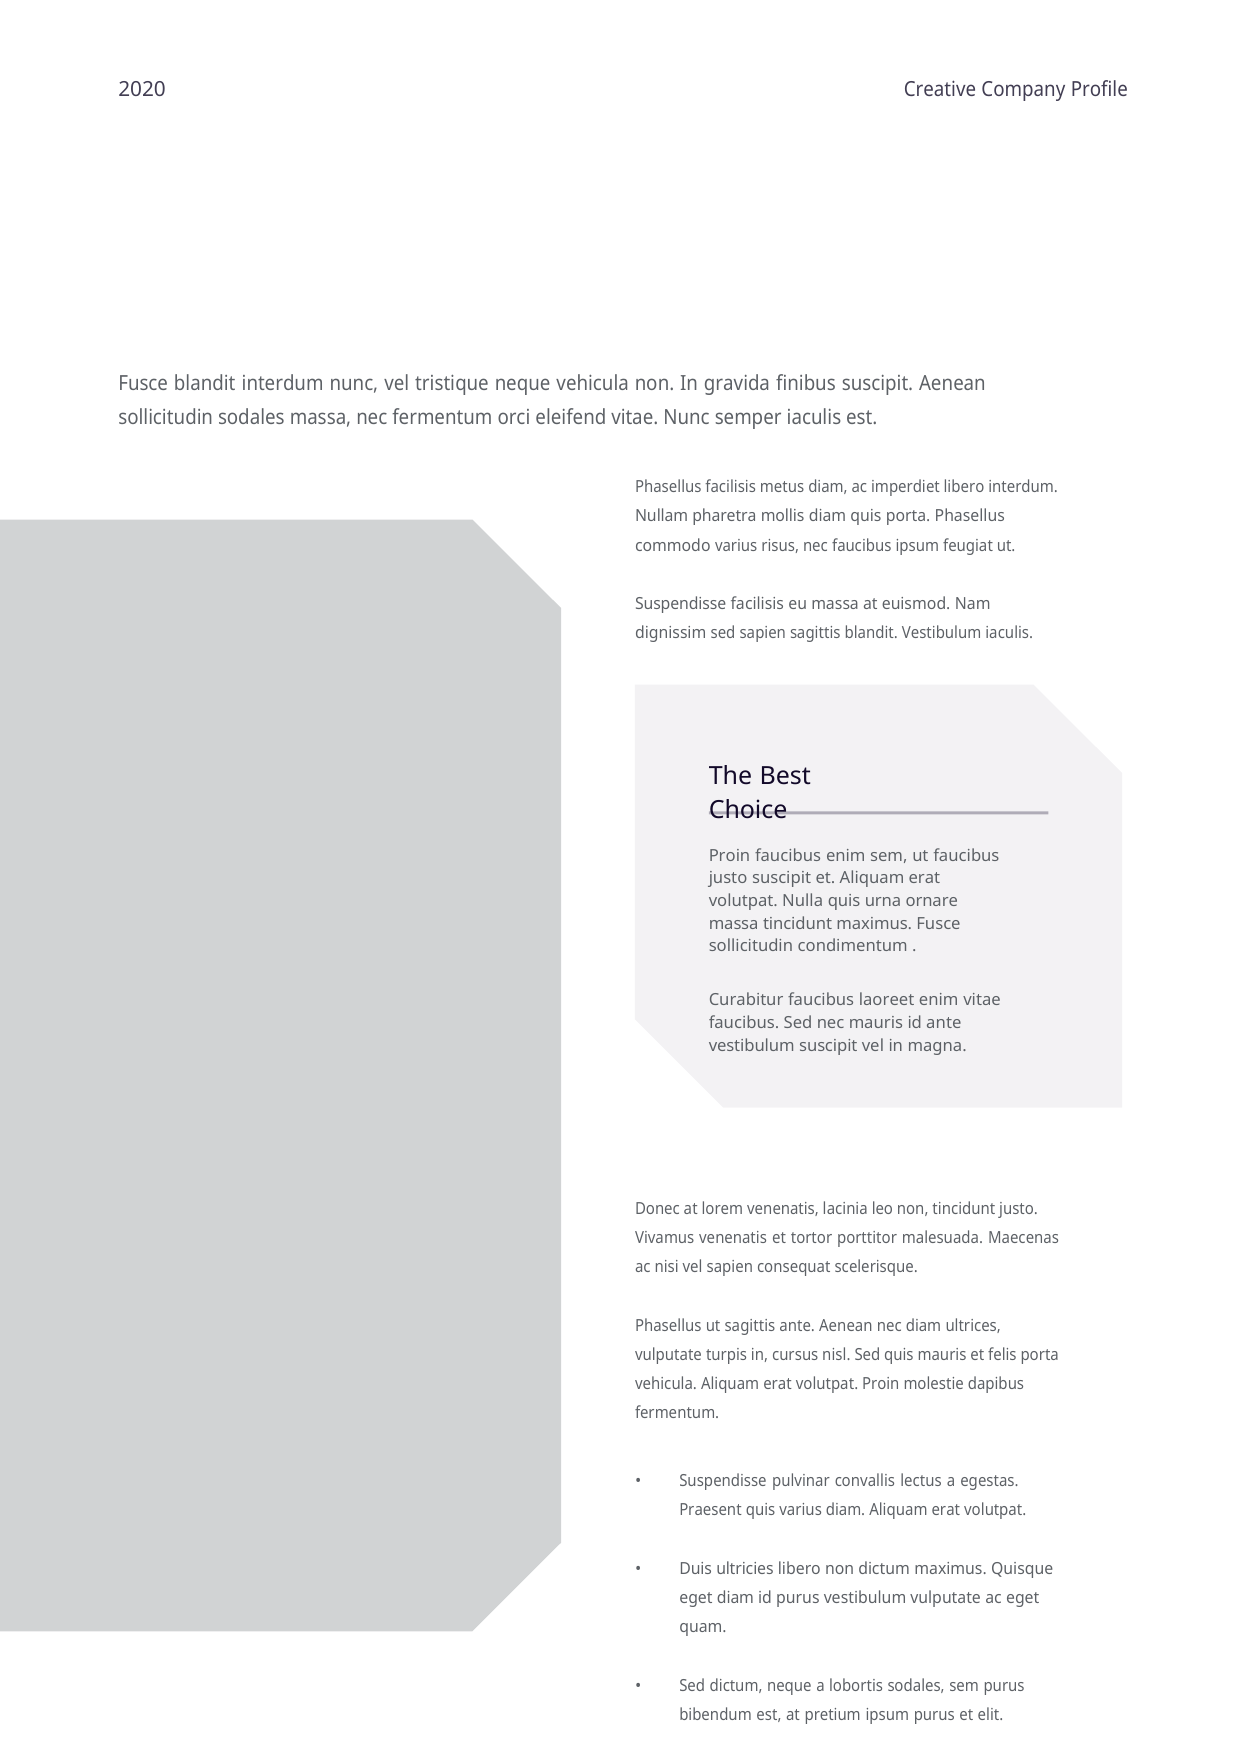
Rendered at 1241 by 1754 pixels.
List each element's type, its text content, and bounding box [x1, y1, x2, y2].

text Donec at lorem venenatis, lacinia leo non, tincidunt justo. Vivamus venenatis et tortor porttitor malesuada. Maecenas ac nisi vel sapien consequat scelerisque. [635, 1197, 1065, 1277]
list Duis ultricies libero non dictum maximus. Quisque eget diam id purus vestibulum vulputate ac eget quam. [635, 1556, 1063, 1637]
text Suspendisse facilisis eu massa at euismod. Nam dignissim sed sapien sagittis blandit. Vestibulum iaculis. [635, 591, 1050, 643]
text Phasellus facilisis metus diam, ac imperdiet libero interdum. Nullam pharetra mollis diam quis porta. Phasellus commodo varius risus, nec faucibus ipsum feugiat ut. [635, 475, 1065, 556]
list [635, 1673, 1074, 1725]
list Suspendisse pulvinar convallis lectus a egestas. Praesent quis varius diam. Aliquam erat volutpat. [635, 1468, 1069, 1520]
text 2020 Creative Company Profile [118, 74, 1240, 103]
subtitle Fusce blandit interdum nunc, vel tristique neque vehicula non. In gravida finibus suscipit. Aenean sollicitudin sodales massa, nec fermentum orci eleifend vitae. Nunc semper iaculis est. [118, 368, 1003, 431]
text Phasellus ut sagittis ante. Aenean nec diam ultrices, vulputate turpis in, cursus nisl. Sed quis mauris et felis porta vehicula. Aliquam erat volutpat. Proin molestie dapibus fermentum. [635, 1313, 1065, 1423]
